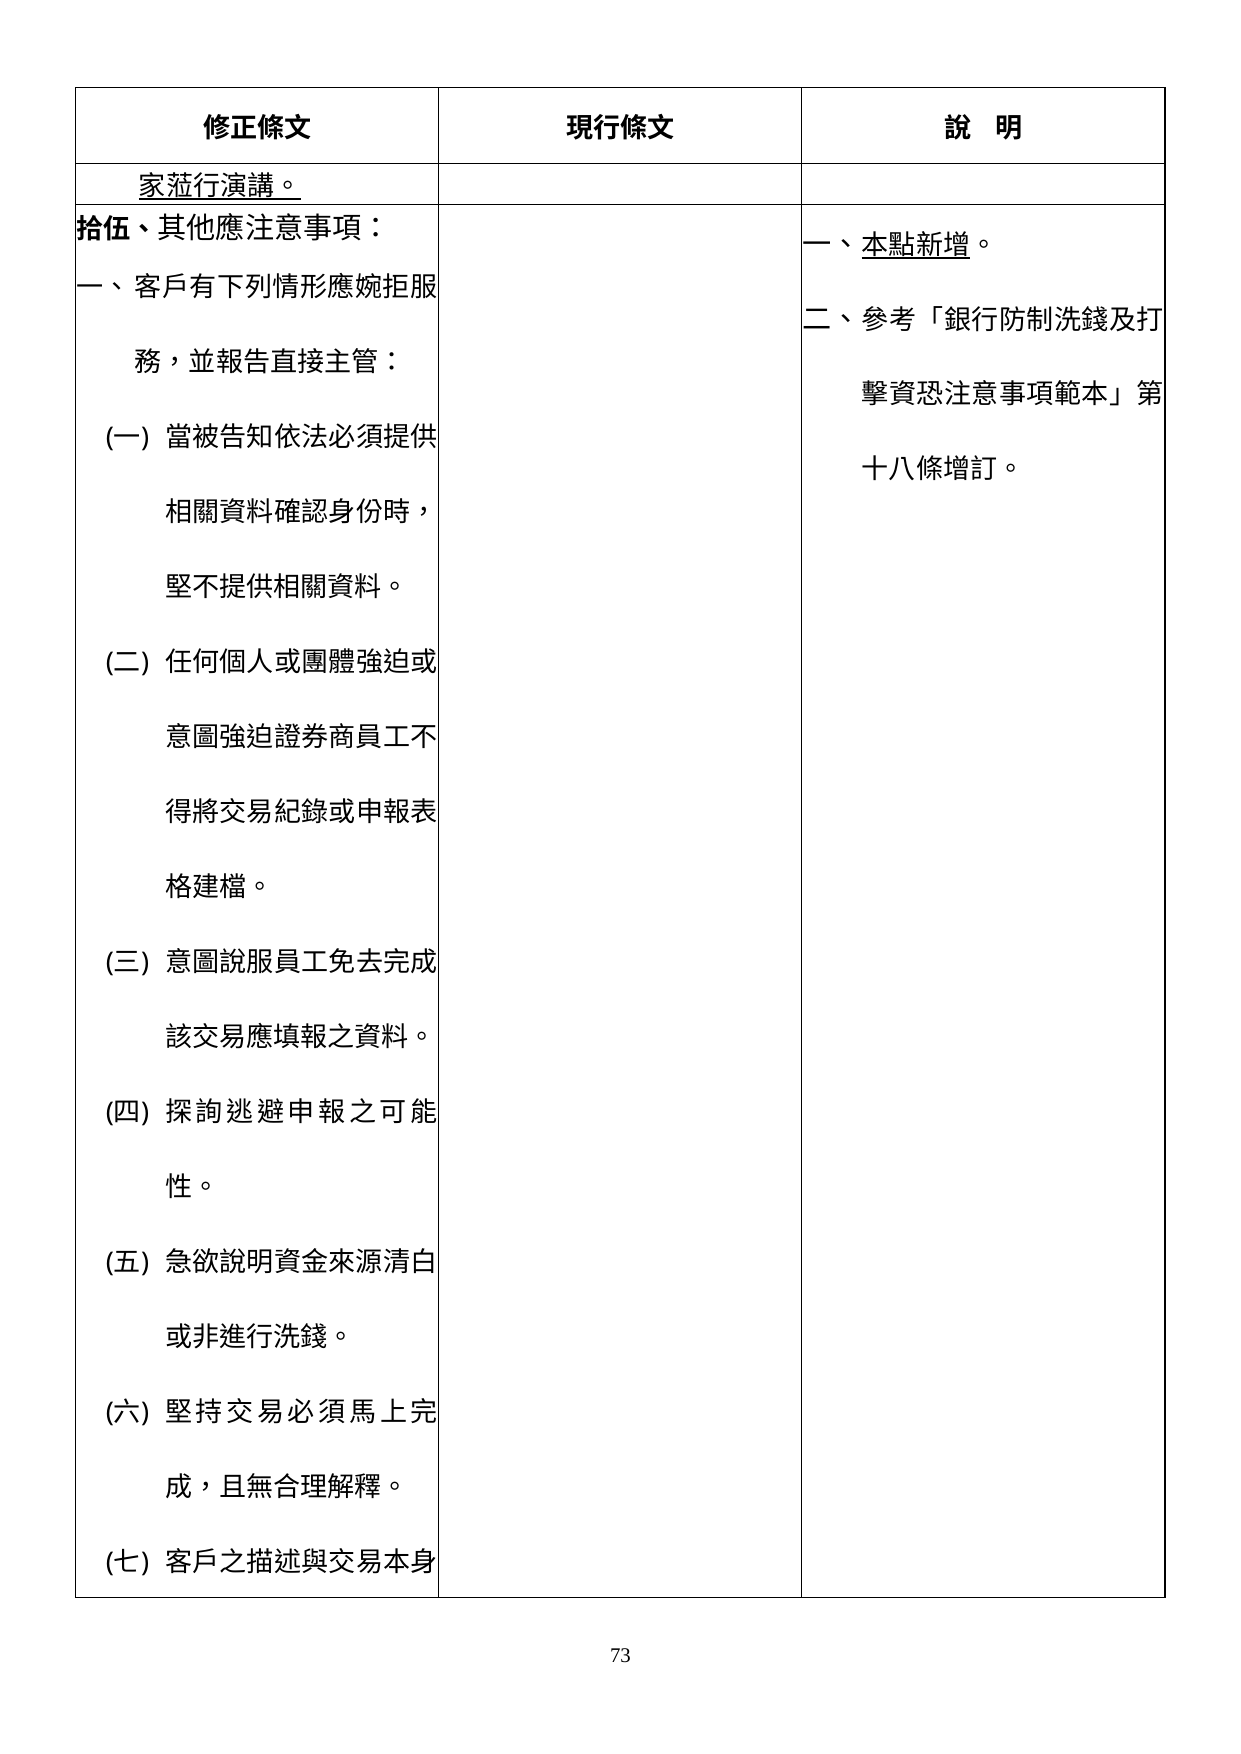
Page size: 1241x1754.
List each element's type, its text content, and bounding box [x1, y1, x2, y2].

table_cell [439, 164, 801, 203]
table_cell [76, 205, 438, 1597]
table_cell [802, 164, 1164, 203]
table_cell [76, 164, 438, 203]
table_cell 本點新增。 參考「銀行防制洗錢及打擊資恐注意事項範本」第十八條增訂。 [802, 205, 1164, 1597]
table_header 現行條文 [439, 88, 801, 163]
table_cell [439, 205, 801, 1597]
table_header 修正條文 [76, 88, 438, 163]
table_header 說 明 [802, 88, 1164, 163]
